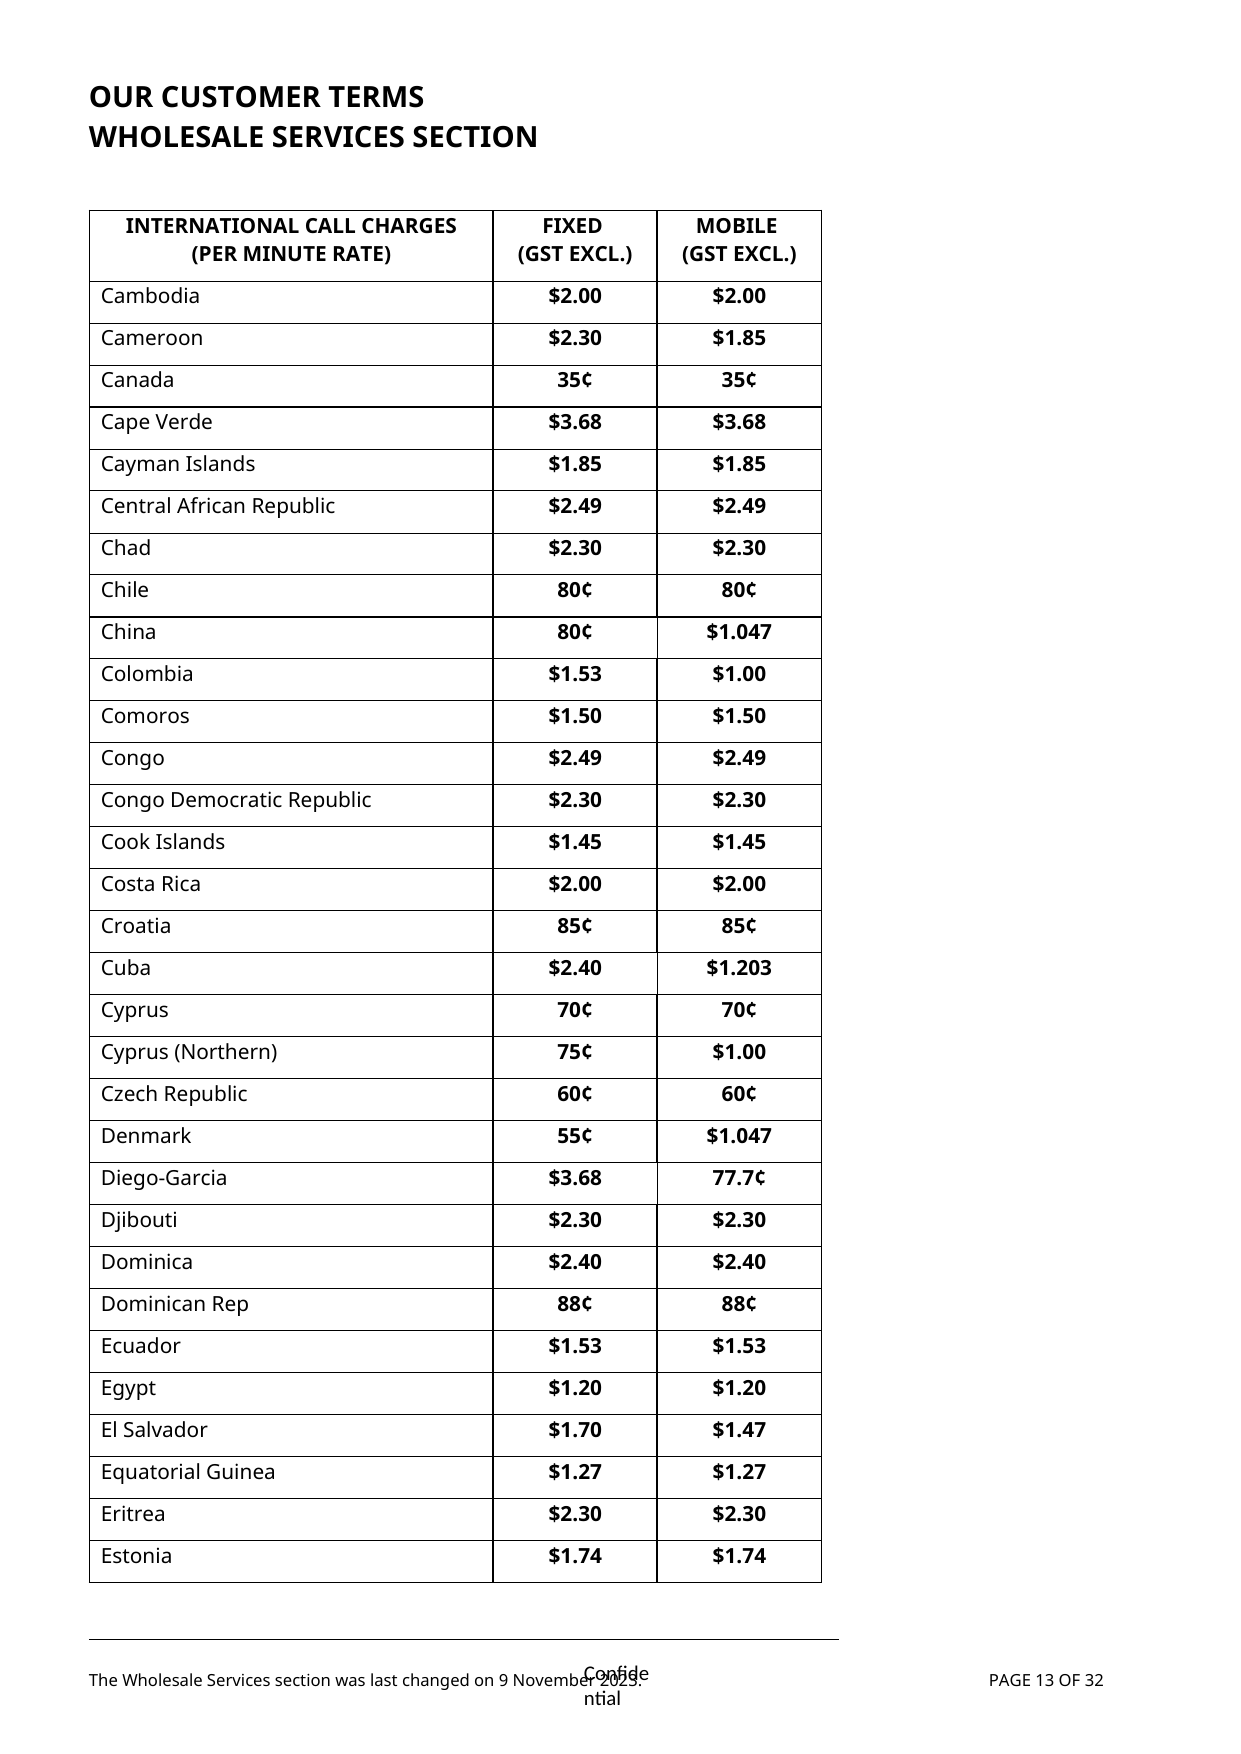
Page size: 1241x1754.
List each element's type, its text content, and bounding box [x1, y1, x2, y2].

table_cell 80¢ [494, 575, 656, 616]
table_cell $1.85 [658, 324, 821, 364]
table_cell Cape Verde [90, 408, 492, 448]
table_cell Costa Rica [90, 869, 492, 910]
table_cell $2.30 [494, 785, 656, 826]
table_cell Djibouti [90, 1205, 492, 1246]
table_cell Czech [90, 1079, 492, 1120]
table_cell Diego-Garcia [90, 1163, 492, 1204]
table_cell Cyprus (Northern) [90, 1037, 492, 1078]
table_cell 88¢ [494, 1289, 656, 1330]
table_cell $2.49 [494, 491, 656, 532]
table_cell $2.30 [494, 1205, 656, 1246]
table_cell 85¢ [658, 911, 821, 952]
table_cell $2.30 [658, 534, 821, 574]
table_cell Estonia [90, 1541, 492, 1582]
table_header (GST excl.) [658, 211, 821, 281]
table_cell Central African Republic [90, 491, 492, 532]
table_cell Denmark [90, 1121, 492, 1162]
table_cell $1.50 [494, 701, 656, 742]
table_cell 60¢ [494, 1079, 656, 1120]
table_cell $2.00 [658, 869, 821, 910]
table_cell $1.85 [494, 450, 656, 490]
table_cell Colombia [90, 659, 492, 700]
table_cell $1.53 [494, 659, 656, 700]
table_cell $1.00 [658, 659, 821, 700]
table_cell $3.68 [658, 408, 821, 448]
table_cell 80¢ [494, 618, 657, 658]
table_cell $2.40 [494, 953, 657, 994]
table_cell Cameroon [90, 324, 492, 364]
table_cell 35¢ [494, 366, 656, 406]
table_cell Cuba [90, 953, 492, 994]
table_cell El Salvador [90, 1415, 492, 1456]
table_header FIXED (GST excl.) [494, 211, 656, 281]
table_cell $2.30 [658, 1205, 821, 1246]
table_cell $1.70 [494, 1415, 656, 1456]
table_cell 55¢ [494, 1121, 656, 1162]
table_cell 75¢ [494, 1037, 656, 1078]
table_cell 80¢ [658, 575, 821, 616]
table_cell 60¢ [658, 1079, 821, 1120]
table_cell $2.30 [494, 324, 656, 364]
table_cell $2.30 [658, 785, 821, 826]
table_cell $1.047 [658, 618, 821, 658]
table_cell $3.68 [494, 408, 656, 448]
table_cell 77.7¢ [658, 1163, 821, 1204]
table_cell $2.49 [494, 743, 656, 784]
table_cell $2.30 [494, 1499, 656, 1540]
table_cell $1.45 [494, 827, 656, 868]
table_cell Chad [90, 534, 492, 574]
table_cell Cyprus [90, 995, 492, 1036]
table_cell 85¢ [494, 911, 656, 952]
table_cell 88¢ [658, 1289, 821, 1330]
table_cell $2.49 [658, 743, 821, 784]
table_cell China [90, 618, 492, 658]
table_cell $2.49 [658, 491, 821, 532]
table_cell $1.74 [494, 1541, 656, 1582]
table_cell 70¢ [658, 995, 821, 1036]
table_cell Cambodia [90, 282, 492, 322]
table_cell Dominican Rep [90, 1289, 492, 1330]
table_cell Cayman Islands [90, 450, 492, 490]
table_cell $1.47 [658, 1415, 821, 1456]
table_cell Eritrea [90, 1499, 492, 1540]
table_cell $1.27 [494, 1457, 656, 1498]
table_cell $1.00 [658, 1037, 821, 1078]
table_cell Dominica [90, 1247, 492, 1288]
table_cell $1.27 [658, 1457, 821, 1498]
table_cell $2.30 [494, 534, 656, 574]
table_cell Croatia [90, 911, 492, 952]
table_cell $1.20 [658, 1373, 821, 1414]
table_cell 70¢ [494, 995, 656, 1036]
table_cell 35¢ [658, 366, 821, 406]
table_cell $2.00 [494, 282, 656, 322]
table_cell $1.047 [658, 1121, 821, 1162]
table_cell $1.85 [658, 450, 821, 490]
table_cell $1.53 [494, 1331, 656, 1372]
table_cell $2.40 [494, 1247, 656, 1288]
table_cell $1.53 [658, 1331, 821, 1372]
table_cell Cook Islands [90, 827, 492, 868]
table_cell Equatorial Guinea [90, 1457, 492, 1498]
table_cell $1.74 [658, 1541, 821, 1582]
table_cell $2.40 [658, 1247, 821, 1288]
table_cell Chile [90, 575, 492, 616]
table_cell Canada [90, 366, 492, 406]
table_cell $1.20 [494, 1373, 656, 1414]
table_cell Congo Democratic Republic [90, 785, 492, 826]
table_cell $1.203 [658, 953, 821, 994]
table_cell $3.68 [494, 1163, 657, 1204]
table_cell Comoros [90, 701, 492, 742]
table_cell $2.30 [658, 1499, 821, 1540]
table_cell $1.45 [658, 827, 821, 868]
table_header International call charges (per minute rate) [90, 211, 492, 281]
table_cell Congo [90, 743, 492, 784]
table_cell Ecuador [90, 1331, 492, 1372]
table_cell $2.00 [494, 869, 656, 910]
table_cell Egypt [90, 1373, 492, 1414]
table_cell $2.00 [658, 282, 821, 322]
table_cell $1.50 [658, 701, 821, 742]
